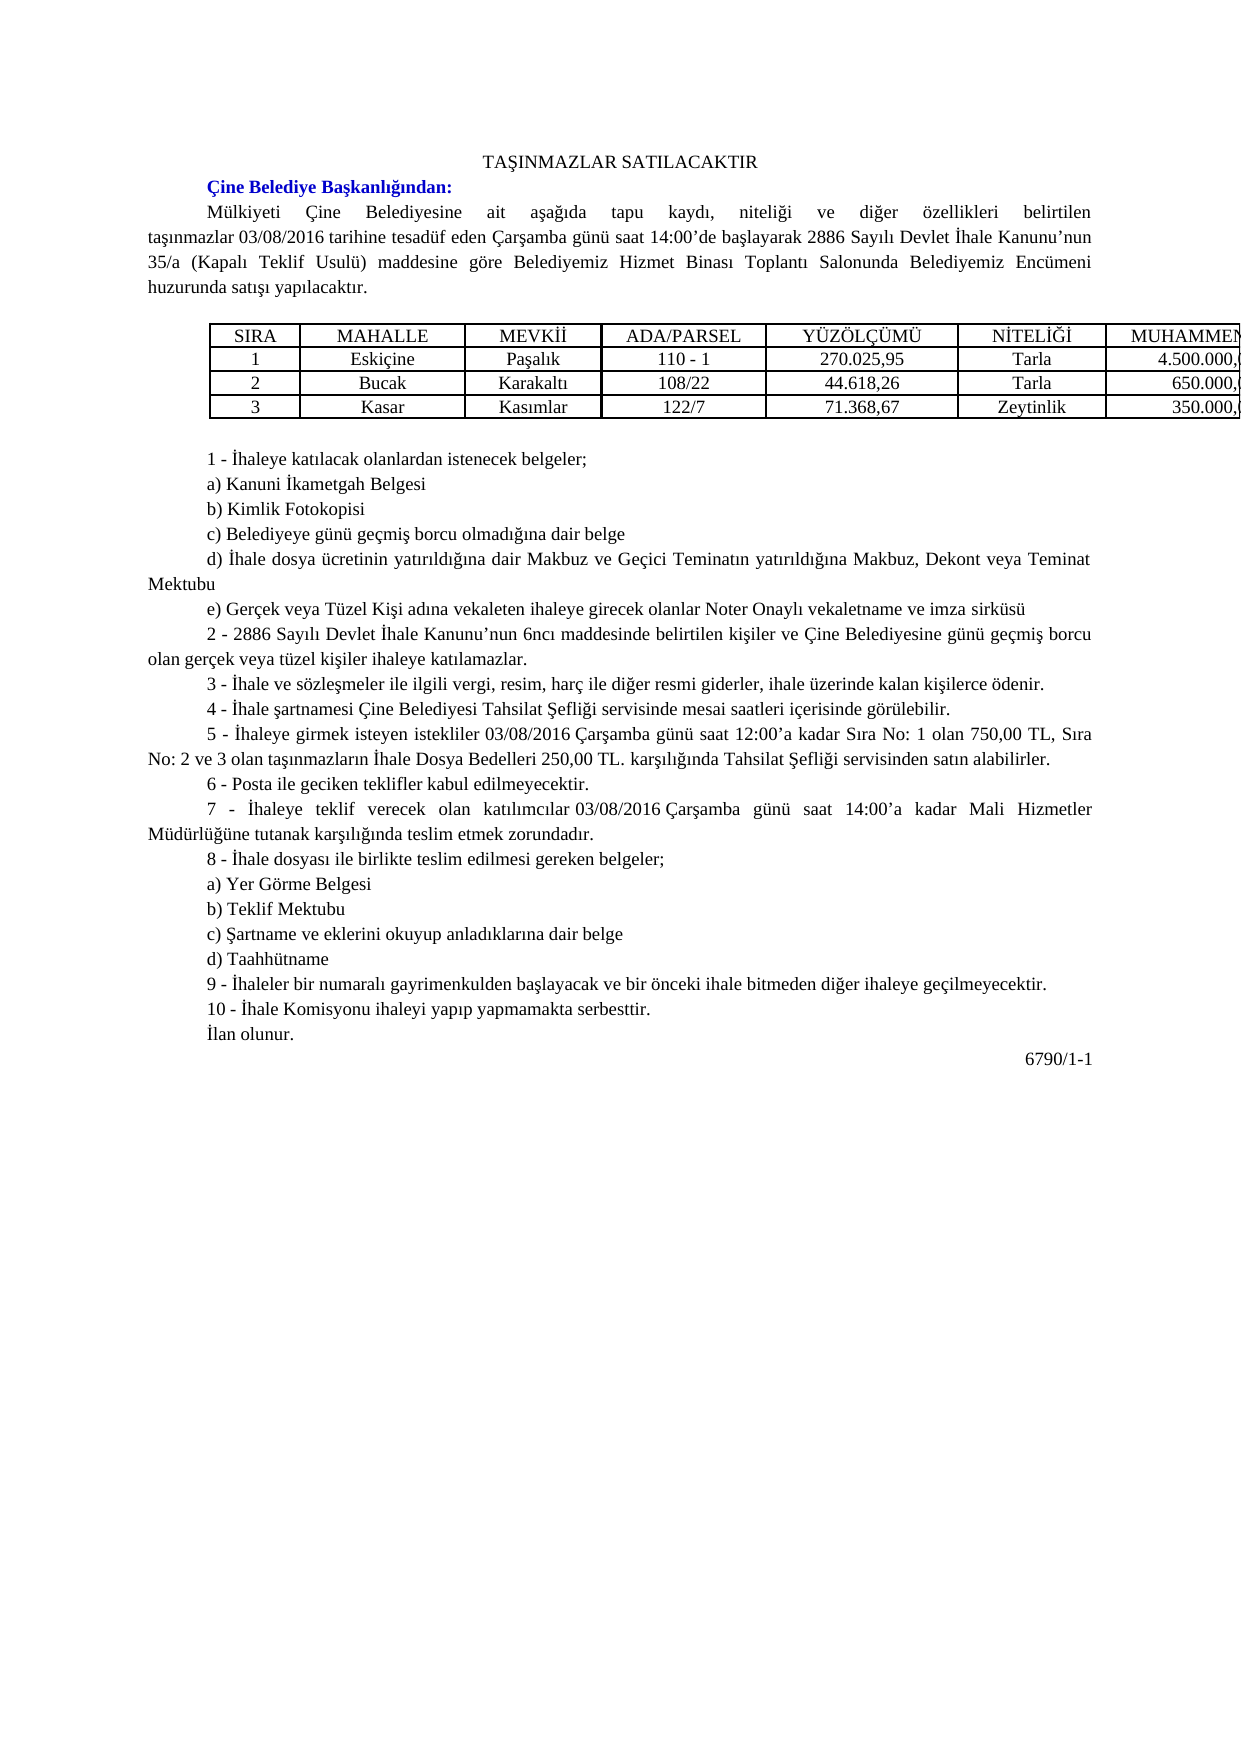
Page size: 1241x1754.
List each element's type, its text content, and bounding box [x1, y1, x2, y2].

text d) Taahhütname [148, 944, 1093, 969]
text 9 - İhaleler bir numaralı gayrimenkulden başlayacak ve bir önceki ihale bitmeden diğer ihaleye geçilmeyecektir. [148, 969, 1093, 994]
table_cell Tarla [959, 348, 1105, 370]
text Mülkiyeti Çine Belediyesine ait aşağıda tapu kaydı, niteliği ve diğer özellikleri belirtilen taşınmazlar 03/08/2016 tarihine tesadüf eden Çarşamba günü saat 14:00’de başlayarak 2886 Sayılı Devlet İhale Kanunu’nun 35/a (Kapalı Teklif Usulü) maddesine göre Belediyemiz Hizmet Binası Toplantı Salonunda Belediyemiz Encümeni huzurunda satışı yapılacaktır. [148, 198, 1093, 298]
text 1 - İhaleye katılacak olanlardan istenecek belgeler; [148, 444, 1093, 469]
text 8 - İhale dosyası ile birlikte teslim edilmesi gereken belgeler; [148, 844, 1093, 869]
table_cell 122/7 [603, 396, 765, 417]
table_cell 270.025,95 [767, 348, 957, 370]
text e) Gerçek veya Tüzel Kişi adına vekaleten ihaleye girecek olanlar Noter Onaylı vekaletname ve imza sirküsü [148, 594, 1093, 619]
table_cell 3 [211, 396, 299, 417]
text 5 - İhaleye girmek isteyen istekliler 03/08/2016 Çarşamba günü saat 12:00’a kadar Sıra No: 1 olan 750,00 TL, Sıra No: 2 ve 3 olan taşınmazların İhale Dosya Bedelleri 250,00 TL. karşılığında Tahsilat Şefliği servisinden satın alabilirler. [148, 719, 1093, 769]
text c) Şartname ve eklerini okuyup anladıklarına dair belge [148, 919, 1093, 944]
table_cell 1 [211, 348, 299, 370]
table_cell 110 - 1 [603, 348, 765, 370]
table_cell 71.368,67 [767, 396, 957, 417]
text a) Kanuni İkametgah Belgesi [148, 469, 1093, 494]
text 4 - İhale şartnamesi Çine Belediyesi Tahsilat Şefliği servisinde mesai saatleri içerisinde görülebilir. [148, 694, 1093, 719]
table_header YÜZÖLÇÜMÜ [767, 325, 957, 346]
text a) Yer Görme Belgesi [148, 869, 1093, 894]
table_cell Zeytinlik [959, 396, 1105, 417]
table_cell 44.618,26 [767, 372, 957, 393]
text 6 - Posta ile geciken teklifler kabul edilmeyecektir. [148, 769, 1093, 794]
table_header MEVKİİ [466, 325, 600, 346]
table_header SIRA [211, 325, 299, 346]
table_cell Karakaltı [466, 372, 600, 393]
text İlan olunur. [148, 1019, 1093, 1044]
table_cell Tarla [959, 372, 1105, 393]
text Çine Belediye Başkanlığından: [148, 173, 1093, 198]
text 10 - İhale Komisyonu ihaleyi yapıp yapmamakta serbesttir. [148, 994, 1093, 1019]
text b) Teklif Mektubu [148, 894, 1093, 919]
table_cell Kasımlar [466, 396, 600, 417]
table_header NİTELİĞİ [959, 325, 1105, 346]
table_cell 108/22 [603, 372, 765, 393]
text 2 - 2886 Sayılı Devlet İhale Kanunu’nun 6ncı maddesinde belirtilen kişiler ve Çine Belediyesine günü geçmiş borcu olan gerçek veya tüzel kişiler ihaleye katılamazlar. [148, 619, 1093, 669]
text d) İhale dosya ücretinin yatırıldığına dair Makbuz ve Geçici Teminatın yatırıldığına Makbuz, Dekont veya Teminat Mektubu [148, 544, 1093, 594]
text c) Belediyeye günü geçmiş borcu olmadığına dair belge [148, 519, 1093, 544]
text 6790/1-1 [148, 1044, 1093, 1069]
table_cell 4.500.000,00 TL [1107, 348, 1239, 370]
table_cell Eskiçine [301, 348, 464, 370]
text b) Kimlik Fotokopisi [148, 494, 1093, 519]
text 7 - İhaleye teklif verecek olan katılımcılar 03/08/2016 Çarşamba günü saat 14:00’a kadar Mali Hizmetler Müdürlüğüne tutanak karşılığında teslim etmek zorundadır. [148, 794, 1093, 844]
text 3 - İhale ve sözleşmeler ile ilgili vergi, resim, harç ile diğer resmi giderler, ihale üzerinde kalan kişilerce ödenir. [148, 669, 1093, 694]
table_cell Paşalık [466, 348, 600, 370]
table_header MUHAMMEN BEDEL [1107, 325, 1239, 346]
table_header MAHALLE [301, 325, 464, 346]
table_cell 350.000,00 TL [1107, 396, 1239, 417]
table_cell 650.000,00 TL [1107, 372, 1239, 393]
table_cell Kasar [301, 396, 464, 417]
table_cell Bucak [301, 372, 464, 393]
table_cell 2 [211, 372, 299, 393]
text TAŞINMAZLAR SATILACAKTIR [148, 148, 1093, 173]
table_header ADA/PARSEL [603, 325, 765, 346]
